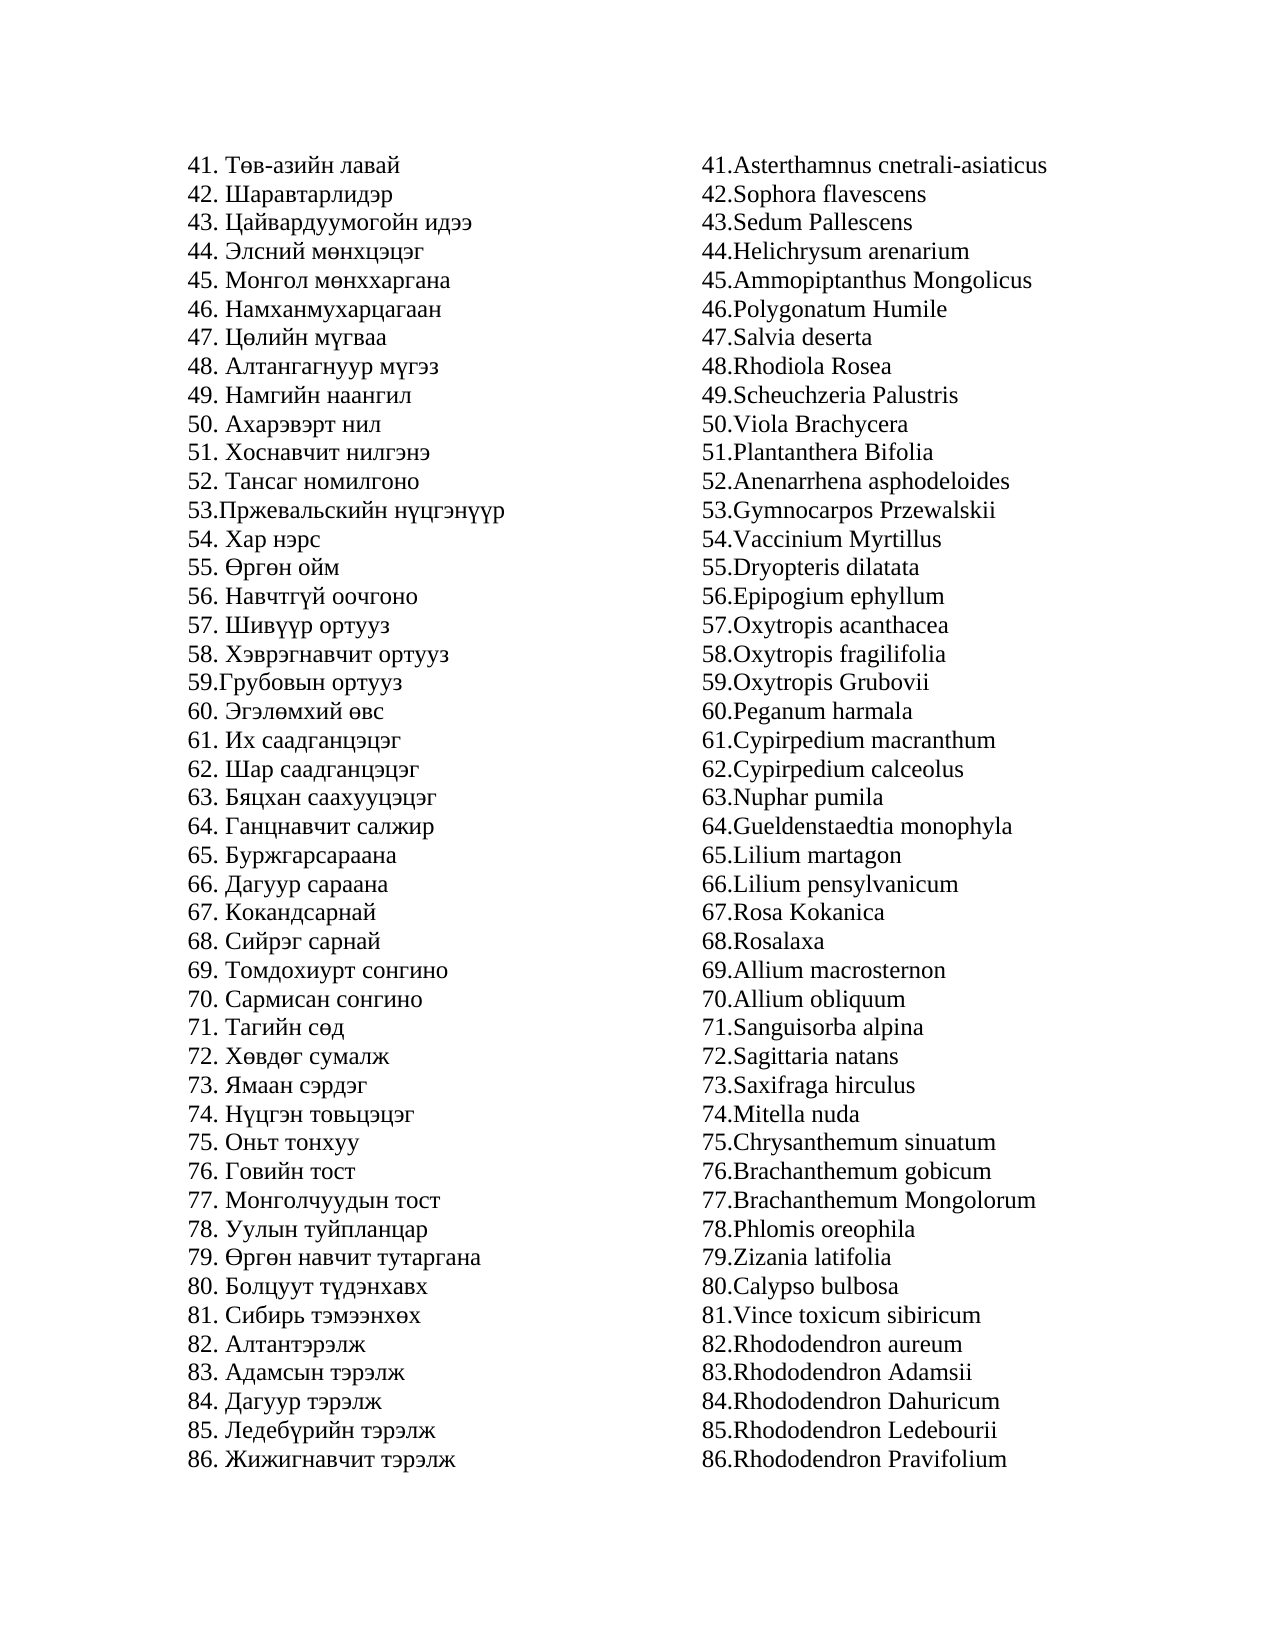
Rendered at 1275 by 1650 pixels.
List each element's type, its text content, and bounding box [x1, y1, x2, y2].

table_cell 86.Rhododendron Pravifolium [702, 1444, 1130, 1472]
table_cell 80. Болцуут түдэнхавх [188, 1271, 702, 1300]
table_cell 78. Уулын туйпланцар [188, 1214, 702, 1242]
table_cell 76.Brachanthemum gobicum [702, 1156, 1130, 1185]
table_cell 70.Allium obliquum [702, 984, 1130, 1012]
table_cell 66.Lilium pensylvanicum [702, 869, 1130, 897]
table_cell 59.Грубовын ортууз [188, 668, 702, 696]
table_cell 68. Сийрэг сарнай [188, 926, 702, 955]
table_cell 71.Sanguisorba alpina [702, 1013, 1130, 1041]
table_cell 85. Ледебүрийн тэрэлж [188, 1415, 702, 1444]
table_cell 57.Oxytropis acanthacea [702, 610, 1130, 639]
table_cell 83. Адамсын тэрэлж [188, 1358, 702, 1386]
table_cell 71. Тагийн сөд [188, 1013, 702, 1041]
table_cell 63.Nuphar pumila [702, 783, 1130, 811]
table_cell 62.Cypirpedium calceolus [702, 754, 1130, 782]
table_cell 67.Rosa Kokanica [702, 898, 1130, 926]
table_cell 69. Томдохиурт сонгино [188, 955, 702, 984]
table_cell 46. Намханмухарцагаан [188, 294, 702, 322]
table_cell 74. Нүцгэн товьцэцэг [188, 1099, 702, 1127]
table_cell 85.Rhododendron Ledebourii [702, 1415, 1130, 1444]
table_cell 79.Zizania latifolia [702, 1243, 1130, 1271]
table_cell 53.Пржевальскийн нүцгэнүүр [188, 495, 702, 524]
table_cell 86. Жижигнавчит тэрэлж [188, 1444, 702, 1472]
table_cell 44.Helichrysum arenarium [702, 236, 1130, 265]
table_cell 55.Dryopteris dilatata [702, 553, 1130, 581]
table_cell 73.Saxifraga hirculus [702, 1070, 1130, 1099]
table_cell 67. Кокандсарнай [188, 898, 702, 926]
table_cell 49.Scheuchzeria Palustris [702, 380, 1130, 409]
table_cell 49. Намгийн наангил [188, 380, 702, 409]
table_cell 75. Оньт тонхуу [188, 1128, 702, 1156]
table_cell 58.Oxytropis fragilifolia [702, 639, 1130, 667]
table_cell 56. Навчтгүй оочгоно [188, 581, 702, 610]
table_cell 64.Gueldenstaedtia monophyla [702, 811, 1130, 840]
table_cell 54.Vaccinium Myrtillus [702, 524, 1130, 552]
table_cell 73. Ямаан сэрдэг [188, 1070, 702, 1099]
table_cell 55. Өргөн ойм [188, 553, 702, 581]
table_cell 60.Peganum harmala [702, 696, 1130, 725]
table_cell 45. Монгол мөнххаргана [188, 265, 702, 294]
table_cell 72.Sagittaria natans [702, 1041, 1130, 1070]
table_cell 56.Epipogium ephyllum [702, 581, 1130, 610]
table_cell 41. Төв-азийн лавай [188, 150, 702, 179]
table_cell 79. Өргөн навчит тутаргана [188, 1243, 702, 1271]
table_cell 61. Их саадганцэцэг [188, 725, 702, 754]
table_cell 47. Цөлийн мүгваа [188, 323, 702, 351]
table_cell 68.Rosalaxa [702, 926, 1130, 955]
table_cell 75.Chrysanthemum sinuatum [702, 1128, 1130, 1156]
table_cell 64. Ганцнавчит салжир [188, 811, 702, 840]
table_cell 43.Sedum Pallescens [702, 208, 1130, 236]
table_cell 84.Rhododendron Dahuricum [702, 1386, 1130, 1415]
table_cell 47.Salvia deserta [702, 323, 1130, 351]
table_cell 80.Calypso bulbosa [702, 1271, 1130, 1300]
table_cell 77.Brachanthemum Mongolorum [702, 1185, 1130, 1214]
table_cell 70. Сармисан сонгино [188, 984, 702, 1012]
table_cell 59.Oxytropis Grubovii [702, 668, 1130, 696]
table_cell 81.Vince toxicum sibiricum [702, 1300, 1130, 1329]
table_cell 53.Gymnocarpos Przewalskii [702, 495, 1130, 524]
table_cell 51. Хоснавчит нилгэнэ [188, 438, 702, 466]
table_cell 61.Cypirpedium macranthum [702, 725, 1130, 754]
table_cell 46.Polygonatum Humile [702, 294, 1130, 322]
table_cell 84. Дагуур тэрэлж [188, 1386, 702, 1415]
table_cell 52. Тансаг номилгоно [188, 466, 702, 495]
table_cell 82. Алтантэрэлж [188, 1329, 702, 1357]
table_cell 58. Хэврэгнавчит ортууз [188, 639, 702, 667]
table_cell 42.Sophora flavescens [702, 179, 1130, 207]
table_cell 81. Сибирь тэмээнхөх [188, 1300, 702, 1329]
table_cell 72. Хөвдөг сумалж [188, 1041, 702, 1070]
table_cell 48. Алтангагнуур мүгэз [188, 351, 702, 380]
table_cell 77. Монголчуудын тост [188, 1185, 702, 1214]
table_cell 76. Говийн тост [188, 1156, 702, 1185]
table_cell 69.Allium macrosternon [702, 955, 1130, 984]
table_cell 41.Asterthamnus cnetrali-asiaticus [702, 150, 1130, 179]
table_cell 83.Rhododendron Adamsii [702, 1358, 1130, 1386]
table_cell 60. Эгэлөмхий өвс [188, 696, 702, 725]
table_cell 82.Rhododendron aureum [702, 1329, 1130, 1357]
table_cell 62. Шар саадганцэцэг [188, 754, 702, 782]
table_cell 66. Дагуур сараана [188, 869, 702, 897]
table_cell 52.Anenarrhena asphodeloides [702, 466, 1130, 495]
table_cell 51.Plantanthera Bifolia [702, 438, 1130, 466]
table_cell 45.Ammopiptanthus Mongolicus [702, 265, 1130, 294]
table_cell 43. Цайвардуумогойн идээ [188, 208, 702, 236]
table_cell 57. Шивүүр ортууз [188, 610, 702, 639]
table_cell 78.Phlomis oreophila [702, 1214, 1130, 1242]
table_cell 54. Хар нэрс [188, 524, 702, 552]
table_cell 63. Бяцхан саахууцэцэг [188, 783, 702, 811]
table_cell 44. Элсний мөнхцэцэг [188, 236, 702, 265]
table_cell 48.Rhodiola Rosea [702, 351, 1130, 380]
table_cell 65.Lilium martagon [702, 840, 1130, 869]
table_cell 42. Шаравтарлидэр [188, 179, 702, 207]
table_cell 65. Буржгарсараана [188, 840, 702, 869]
table_cell 74.Mitella nuda [702, 1099, 1130, 1127]
table_cell 50.Viola Brachycera [702, 409, 1130, 437]
table_cell 50. Ахарэвэрт нил [188, 409, 702, 437]
